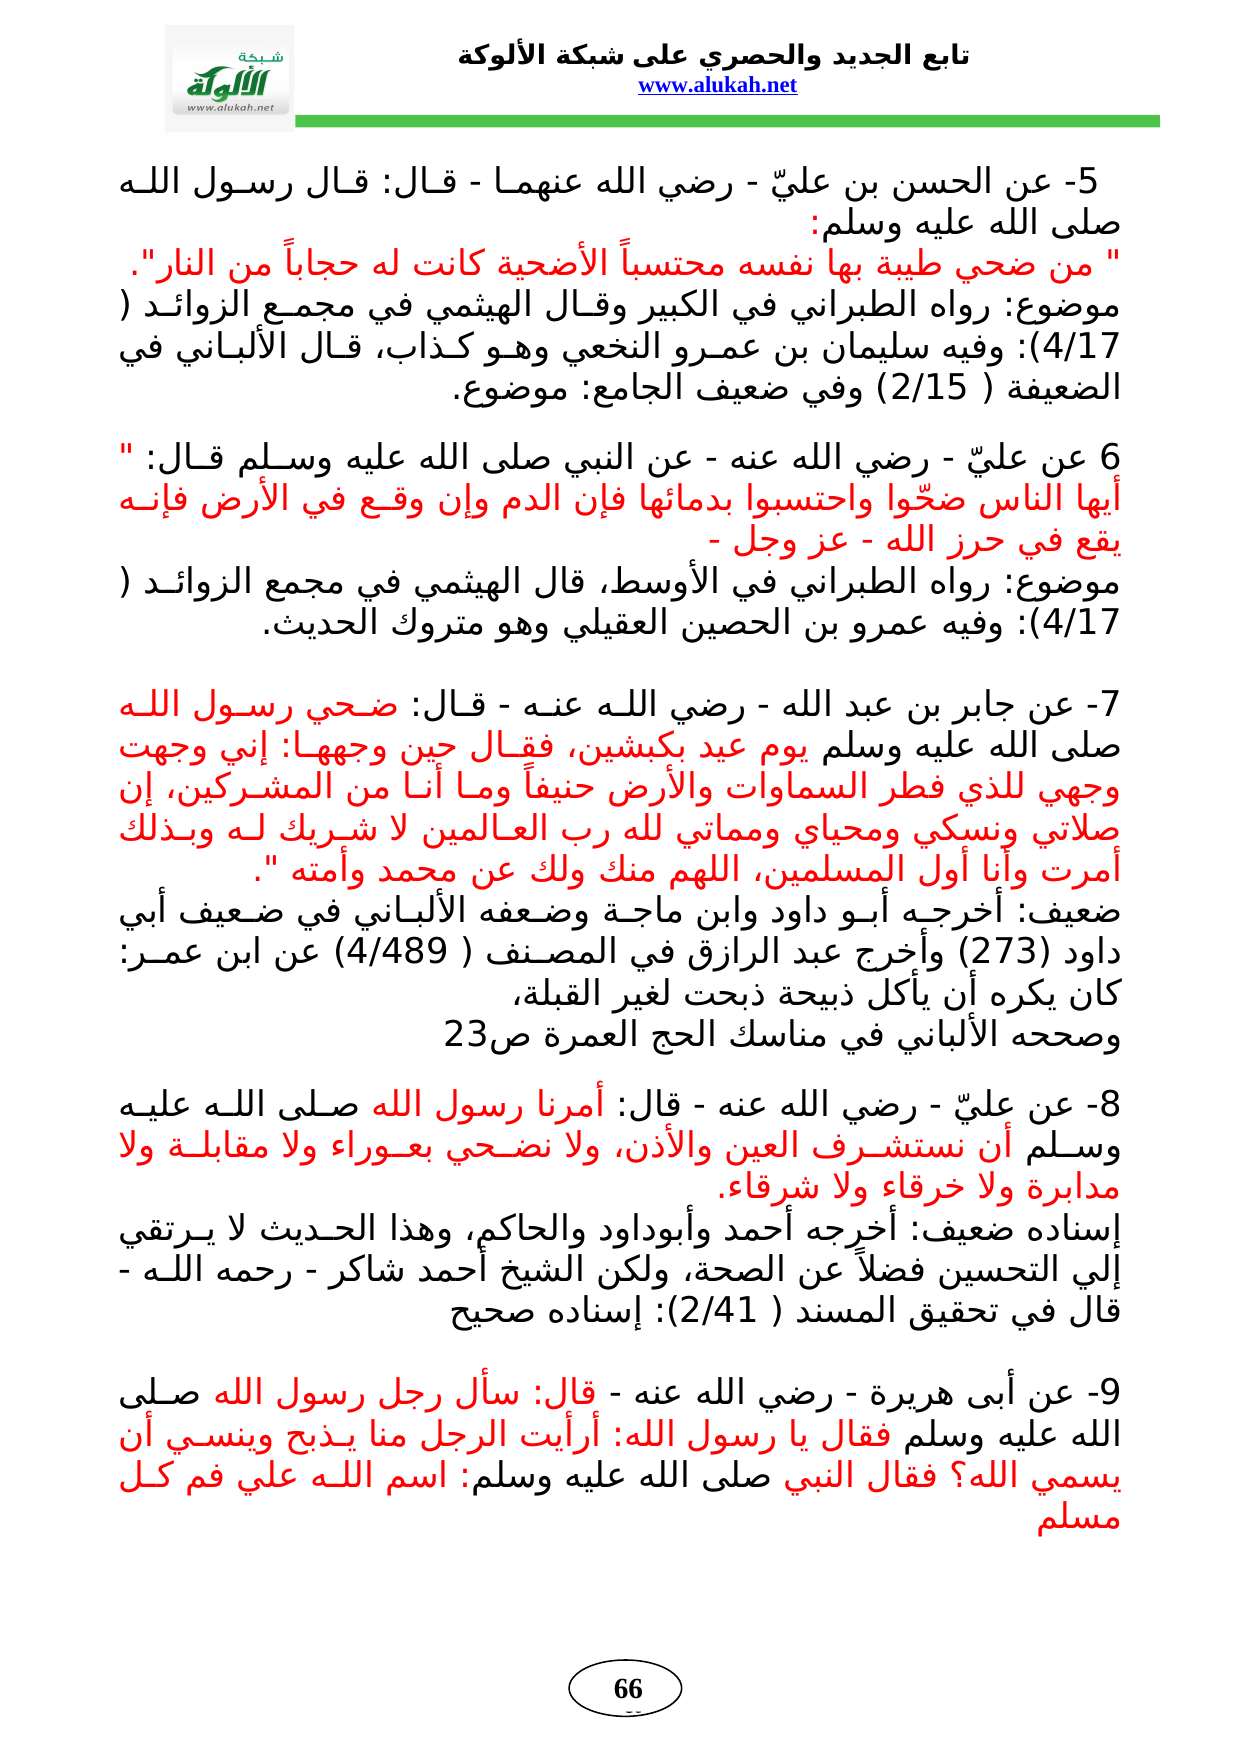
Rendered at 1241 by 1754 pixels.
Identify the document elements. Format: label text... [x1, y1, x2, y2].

text 8- عن عليّ - رضي الله عنه - قال: أمرنا رسول الله صلى الله عليه وسلم أن نستشرف العين والأذن، ولا نضحي بعوراء ولا مقابلة ولا مدابرة ولا خرقاء ولا شرقاء. [118, 1083, 1122, 1207]
text إسناده ضعيف: أخرجه أحمد وأبوداود والحاكم، وهذا الحديث لا يرتقي إلي التحسين فضلاً عن الصحة، ولكن الشيخ أحمد شاكر - رحمه الله - قال في تحقيق المسند ( 2/41): إسناده صحيح [118, 1207, 1122, 1331]
text موضوع: رواه الطبراني في الكبير وقال الهيثمي في مجمع الزوائد ( 4/17): وفيه سليمان بن عمرو النخعي وهو كذاب، قال الألباني في الضعيفة ( 2/15) وفي ضعيف الجامع: موضوع. [118, 284, 1122, 408]
text وصححه الألباني في مناسك الحج العمرة ص23 [118, 1013, 1122, 1055]
text ضعيف: أخرجه أبو داود وابن ماجة وضعفه الألباني في ضعيف أبي داود (273) وأخرج عبد الرازق في المصنف ( 4/489) عن ابن عمر: كان يكره أن يأكل ذبيحة ذبحت لغير القبلة، [118, 890, 1122, 1013]
text 6 عن عليّ - رضي الله عنه - عن النبي صلى الله عليه وسلم قال: " أيها الناس ضحّوا واحتسبوا بدمائها فإن الدم وإن وقع في الأرض فإنه يقع في حرز الله - عز وجل - [118, 436, 1122, 560]
text 5- عن الحسن بن عليّ - رضي الله عنهما - قال: قال رسول الله صلى الله عليه وسلم: [118, 160, 1122, 243]
text " من ضحي طيبة بها نفسه محتسباً الأضحية كانت له حجاباً من النار". [118, 243, 1122, 284]
text 9- عن أبى هريرة - رضي الله عنه - قال: سأل رجل رسول الله صلى الله عليه وسلم فقال يا رسول الله: أرأيت الرجل منا يذبح وينسي أن يسمي الله؟ فقال النبي صلى الله عليه وسلم: اسم الله علي فم كل مسلم [118, 1372, 1122, 1537]
text 7- عن جابر بن عبد الله - رضي الله عنه - قال: ضحي رسول الله صلى الله عليه وسلم يوم عيد بكبشين، فقال حين وجهها: إني وجهت وجهي للذي فطر السماوات والأرض حنيفاً وما أنا من المشركين، إن صلاتي ونسكي ومحياي ومماتي لله رب العالمين لا شريك له وبذلك أمرت وأنا أول المسلمين، اللهم منك ولك عن محمد وأمته ". [118, 683, 1122, 890]
text موضوع: رواه الطبراني في الأوسط، قال الهيثمي في مجمع الزوائد ( 4/17): وفيه عمرو بن الحصين العقيلي وهو متروك الحديث. [118, 560, 1122, 643]
